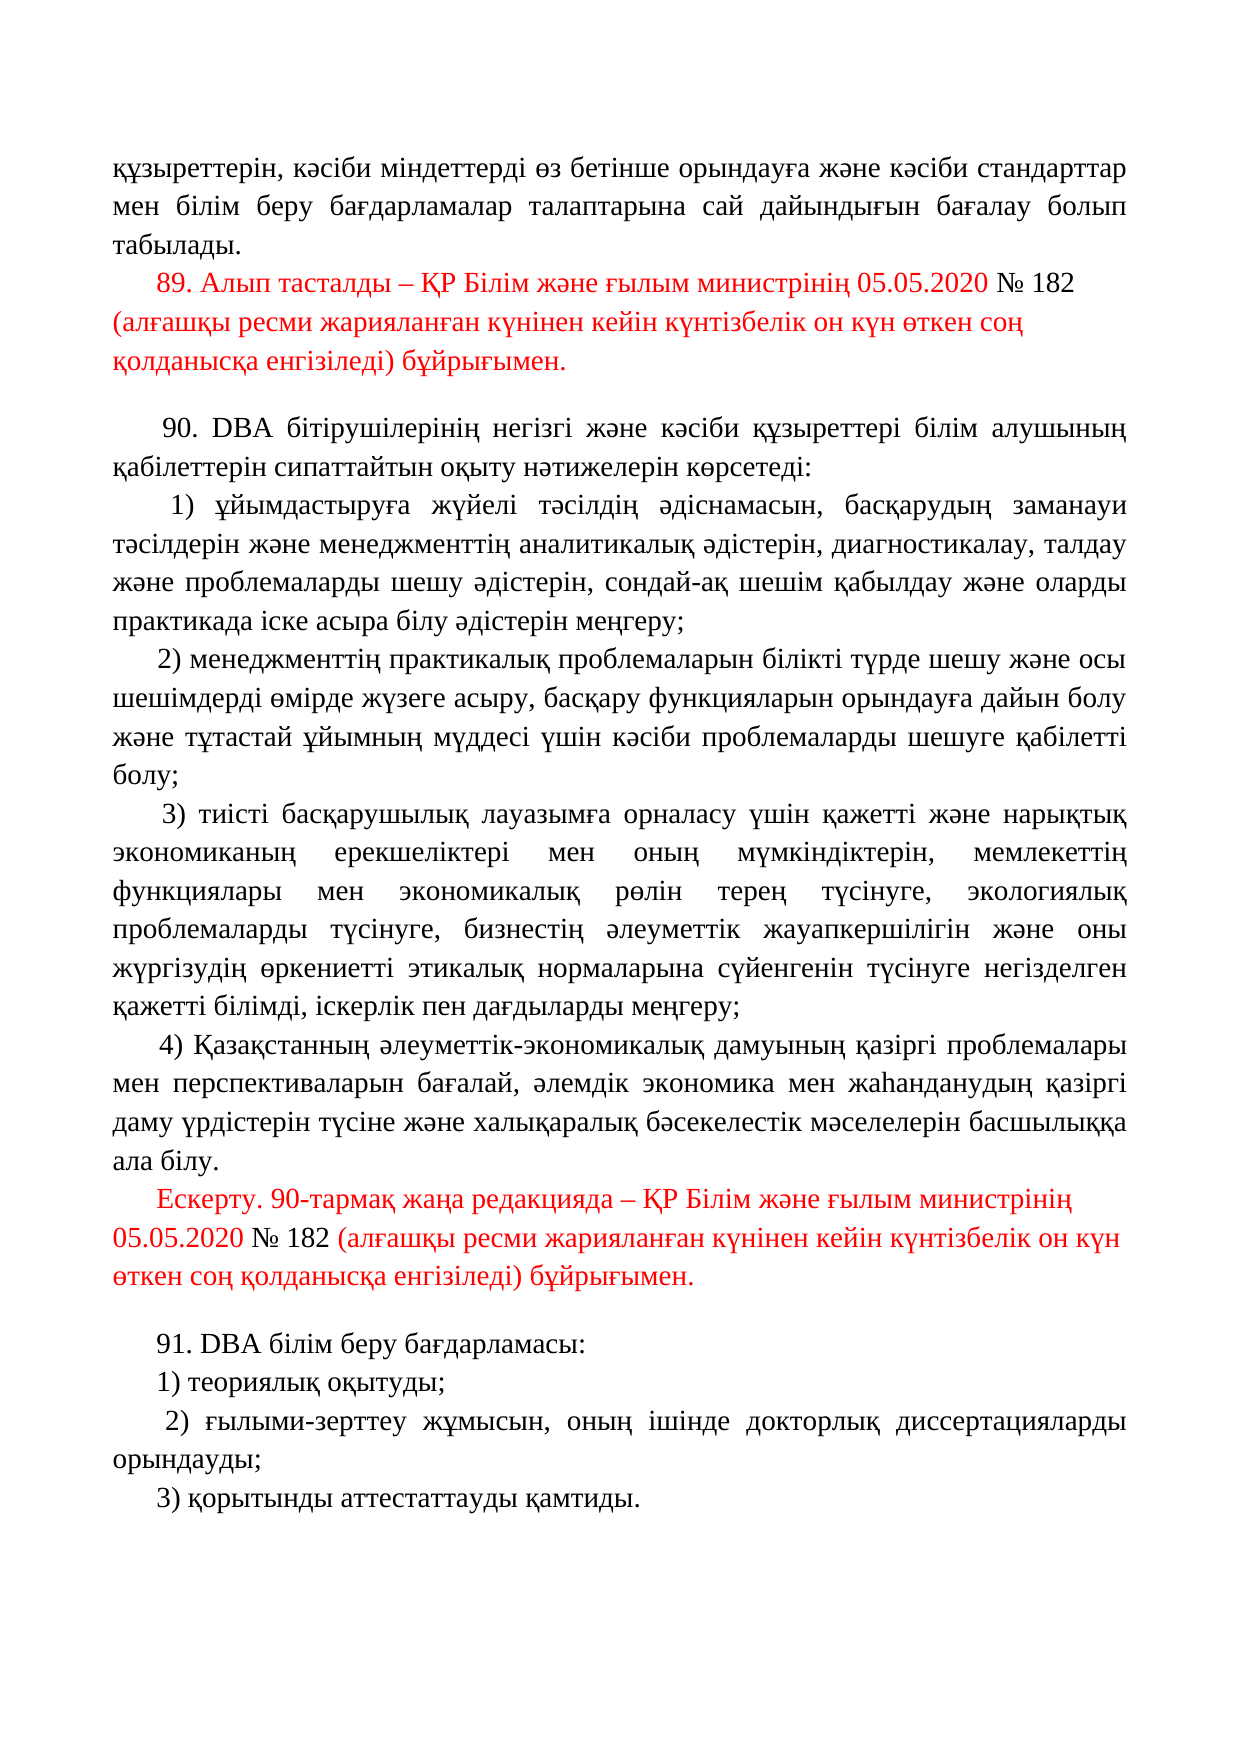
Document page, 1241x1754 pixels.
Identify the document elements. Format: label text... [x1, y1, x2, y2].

text 90. DВА бітірушілерінің негізгі және кәсіби құзыреттері білім алушының қабілеттерін сипаттайтын оқыту нәтижелерін көрсетеді: [112, 410, 1128, 482]
text 3) қорытынды аттестаттауды қамтиды. [112, 1480, 1128, 1513]
text 2) менеджменттің практикалық проблемаларын білікті түрде шешу және осы шешімдерді өмірде жүзеге асыру, басқару функцияларын орындауға дайын болу және тұтастай ұйымның мүддесі үшін кәсіби проблемаларды шешуге қабілетті болу; [112, 642, 1128, 791]
text 4) Қазақстанның әлеуметтік-экономикалық дамуының қазіргі проблемалары мен перспективаларын бағалай, әлемдік экономика мен жаһанданудың қазіргі даму үрдістерін түсіне және халықаралық бәсекелестік мәселелерін басшылыққа ала білу. [112, 1027, 1128, 1176]
text 1) теориялық оқытуды; [112, 1364, 1128, 1398]
text 2) ғылыми-зерттеу жұмысын, оның ішінде докторлық диссертацияларды орындауды; [112, 1403, 1128, 1475]
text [112, 150, 1128, 261]
text 3) тиісті басқарушылық лауазымға орналасу үшін қажетті және нарықтық экономиканың ерекшеліктері мен оның мүмкіндіктерін, мемлекеттің функциялары мен экономикалық рөлін терең түсінуге, экологиялық проблемаларды түсінуге, бизнестің әлеуметтік жауапкершілігін және оны жүргізудің өркениетті этикалық нормаларына сүйенгенін түсінуге негізделген қажетті білімді, іскерлік пен дағдыларды меңгеру; [112, 796, 1128, 1022]
text 89. Алып тасталды – ҚР Білім және ғылым министрінің 05.05.2020 № 182 (алғашқы ресми жарияланған күнінен кейін күнтізбелік он күн өткен соң қолданысқа енгізіледі) бұйрығымен. [112, 266, 1128, 406]
text Ескерту. 90-тармақ жаңа редакцияда – ҚР Білім және ғылым министрінің 05.05.2020 № 182 (алғашқы ресми жарияланған күнінен кейін күнтізбелік он күн өткен соң қолданысқа енгізіледі) бұйрығымен. [112, 1181, 1128, 1322]
text 91. DВА білім беру бағдарламасы: [112, 1326, 1128, 1359]
text 1) ұйымдастыруға жүйелі тәсілдің әдіснамасын, басқарудың заманауи тәсілдерін және менеджменттің аналитикалық әдістерін, диагностикалау, талдау және проблемаларды шешу әдістерін, сондай-ақ шешім қабылдау және оларды практикада іске асыра білу әдістерін меңгеру; [112, 487, 1128, 637]
